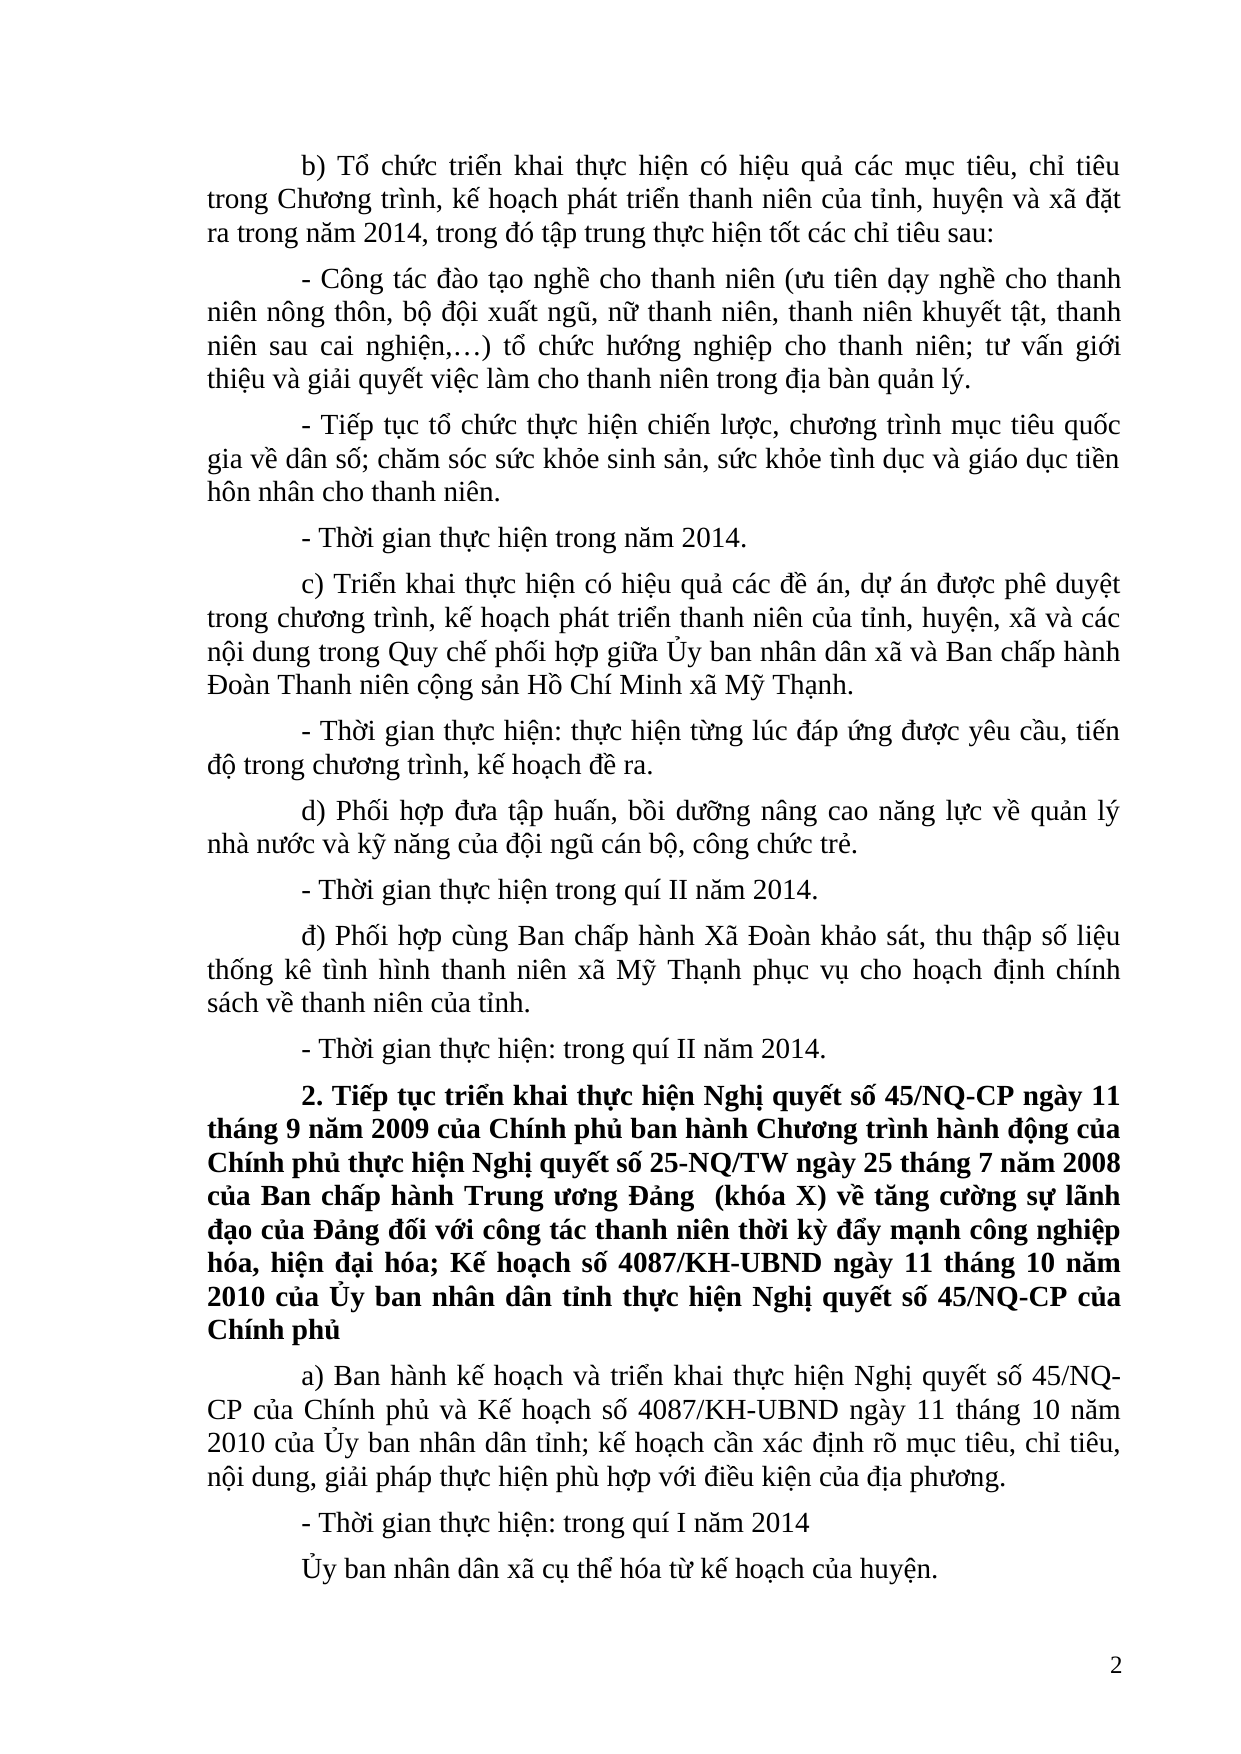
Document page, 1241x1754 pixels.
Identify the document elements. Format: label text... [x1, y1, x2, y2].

text b) Tổ chức triển khai thực hiện có hiệu quả các mục tiêu, chỉ tiêu trong Chương trình, kế hoạch phát triển thanh niên của tỉnh, huyện và xã đặt ra trong năm 2014, trong đó tập trung thực hiện tốt các chỉ tiêu sau: [207, 148, 1122, 248]
text 2. Tiếp tục triển khai thực hiện Nghị quyết số 45/NQ-CP ngày 11 tháng 9 năm 2009 của Chính phủ ban hành Chương trình hành động của Chính phủ thực hiện Nghị quyết số 25-NQ/TW ngày 25 tháng 7 năm 2008 của Ban chấp hành Trung ương Đảng (khóa X) về tăng cường sự lãnh đạo của Đảng đối với công tác thanh niên thời kỳ đẩy mạnh công nghiệp hóa, hiện đại hóa; Kế hoạch số 4087/KH-UBND ngày 11 tháng 10 năm 2010 của Ủy ban nhân dân tỉnh thực hiện Nghị quyết số 45/NQ-CP của Chính phủ [207, 1078, 1122, 1346]
text - Thời gian thực hiện trong quí II năm 2014. [207, 872, 1122, 906]
text - Thời gian thực hiện: trong quí I năm 2014 [207, 1505, 1122, 1539]
text c) Triển khai thực hiện có hiệu quả các đề án, dự án được phê duyệt trong chương trình, kế hoạch phát triển thanh niên của tỉnh, huyện, xã và các nội dung trong Quy chế phối hợp giữa Ủy ban nhân dân xã và Ban chấp hành Đoàn Thanh niên cộng sản Hồ Chí Minh xã Mỹ Thạnh. [207, 567, 1122, 701]
text d) Phối hợp đưa tập huấn, bồi dưỡng nâng cao năng lực về quản lý nhà nước và kỹ năng của đội ngũ cán bộ, công chức trẻ. [207, 793, 1122, 860]
text - Tiếp tục tổ chức thực hiện chiến lược, chương trình mục tiêu quốc gia về dân số; chăm sóc sức khỏe sinh sản, sức khỏe tình dục và giáo dục tiền hôn nhân cho thanh niên. [207, 407, 1122, 508]
text đ) Phối hợp cùng Ban chấp hành Xã Đoàn khảo sát, thu thập số liệu thống kê tình hình thanh niên xã Mỹ Thạnh phục vụ cho hoạch định chính sách về thanh niên của tỉnh. [207, 918, 1122, 1019]
text - Thời gian thực hiện: thực hiện từng lúc đáp ứng được yêu cầu, tiến độ trong chương trình, kế hoạch đề ra. [207, 713, 1122, 780]
text a) Ban hành kế hoạch và triển khai thực hiện Nghị quyết số 45/NQ-CP của Chính phủ và Kế hoạch số 4087/KH-UBND ngày 11 tháng 10 năm 2010 của Ủy ban nhân dân tỉnh; kế hoạch cần xác định rõ mục tiêu, chỉ tiêu, nội dung, giải pháp thực hiện phù hợp với điều kiện của địa phương. [207, 1358, 1122, 1493]
text - Thời gian thực hiện trong năm 2014. [207, 521, 1122, 554]
text - Công tác đào tạo nghề cho thanh niên (ưu tiên dạy nghề cho thanh niên nông thôn, bộ đội xuất ngũ, nữ thanh niên, thanh niên khuyết tật, thanh niên sau cai nghiện,…) tổ chức hướng nghiệp cho thanh niên; tư vấn giới thiệu và giải quyết việc làm cho thanh niên trong địa bàn quản lý. [207, 261, 1122, 395]
text Ủy ban nhân dân xã cụ thể hóa từ kế hoạch của huyện. [207, 1551, 1122, 1585]
text - Thời gian thực hiện: trong quí II năm 2014. [207, 1032, 1122, 1065]
